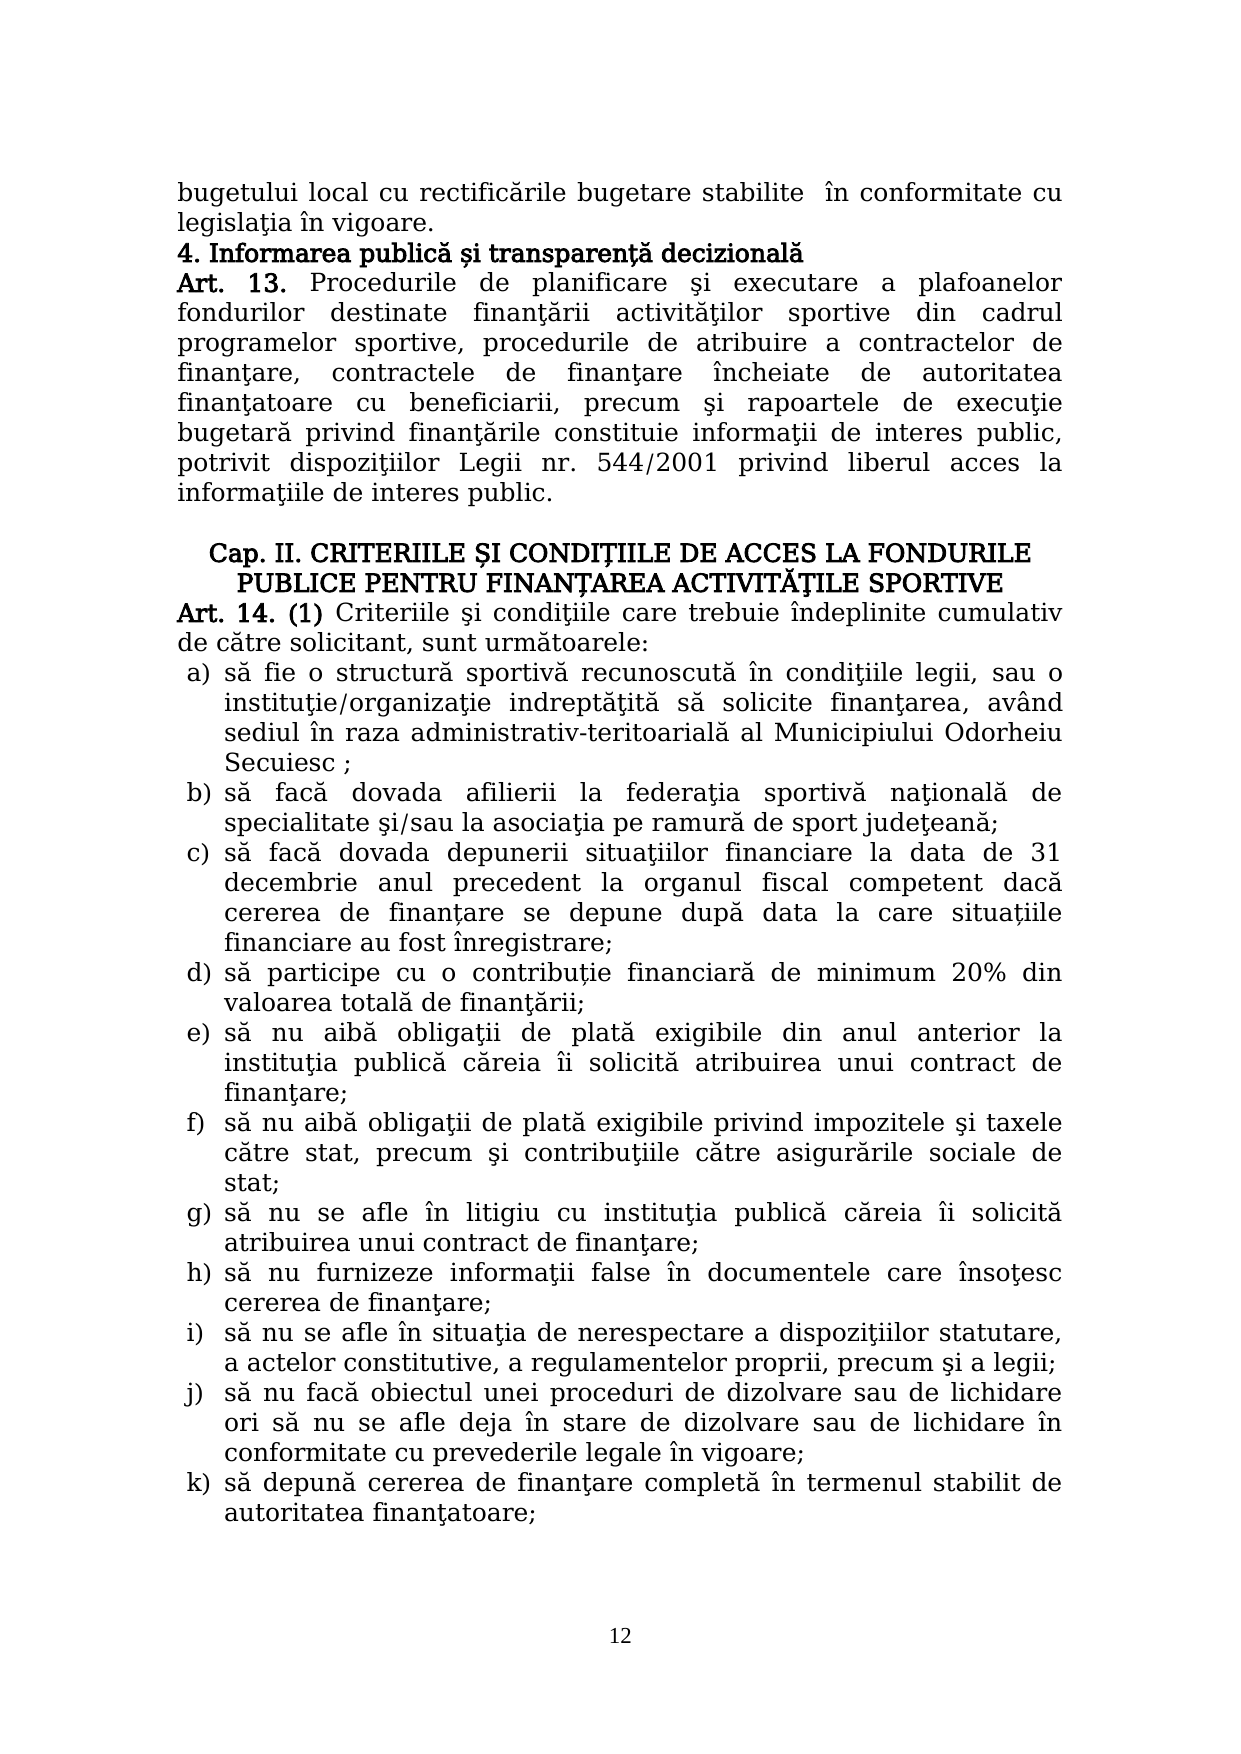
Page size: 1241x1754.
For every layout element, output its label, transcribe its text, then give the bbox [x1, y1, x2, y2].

list să nu facă obiectul unei proceduri de dizolvare sau de lichidare ori să nu se afle deja în stare de dizolvare sau de lichidare în conformitate cu prevederile legale în vigoare; [186, 1377, 1063, 1467]
list să participe cu o contribuție financiară de minimum 20% din valoarea totală de finanţării; [186, 957, 1063, 1017]
list să nu aibă obligaţii de plată exigibile din anul anterior la instituţia publică căreia îi solicită atribuirea unui contract de finanţare; [186, 1017, 1063, 1107]
list să depună cererea de finanţare completă în termenul stabilit de autoritatea finanţatoare; [186, 1467, 1063, 1527]
list să facă dovada afilierii la federaţia sportivă naţională de specialitate şi/sau la asociaţia pe ramură de sport judeţeană; [186, 777, 1063, 837]
list să nu se afle în situaţia de nerespectare a dispoziţiilor statutare, a actelor constitutive, a regulamentelor proprii, precum şi a legii; [186, 1317, 1063, 1377]
list să fie o structură sportivă recunoscută în condiţiile legii, sau o instituţie/organizaţie indreptăţită să solicite finanţarea, având sediul în raza administrativ-teritoarială al Municipiului Odorheiu Secuiesc ; [186, 657, 1063, 777]
list să nu furnizeze informaţii false în documentele care însoţesc cererea de finanţare; [186, 1257, 1063, 1317]
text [177, 177, 1063, 237]
text Cap. II. CRITERIILE ȘI CONDIȚIILE DE ACCES LA FONDURILE PUBLICE PENTRU FINANȚAREA ACTIVITĂŢILE SPORTIVE [177, 537, 1063, 597]
list să nu se afle în litigiu cu instituţia publică căreia îi solicită atribuirea unui contract de finanţare; [186, 1197, 1063, 1257]
text Art. 13. Procedurile de planificare şi executare a plafoanelor fondurilor destinate finanţării activităţilor sportive din cadrul programelor sportive, procedurile de atribuire a contractelor de finanţare, contractele de finanţare încheiate de autoritatea finanţatoare cu beneficiarii, precum şi rapoartele de execuţie bugetară privind finanţările constituie informaţii de interes public, potrivit dispoziţiilor Legii nr. 544/2001 privind liberul acces la informaţiile de interes public. [177, 267, 1063, 507]
text Art. 14. (1) Criteriile şi condiţiile care trebuie îndeplinite cumulativ de către solicitant, sunt următoarele: [177, 597, 1063, 657]
list să nu aibă obligaţii de plată exigibile privind impozitele şi taxele către stat, precum şi contribuţiile către asigurările sociale de stat; [186, 1107, 1063, 1197]
list să facă dovada depunerii situaţiilor financiare la data de 31 decembrie anul precedent la organul fiscal competent dacă cererea de finanțare se depune după data la care situațiile financiare au fost înregistrare; [186, 837, 1063, 957]
text 4. Informarea publică și transparență decizională [177, 237, 1063, 267]
